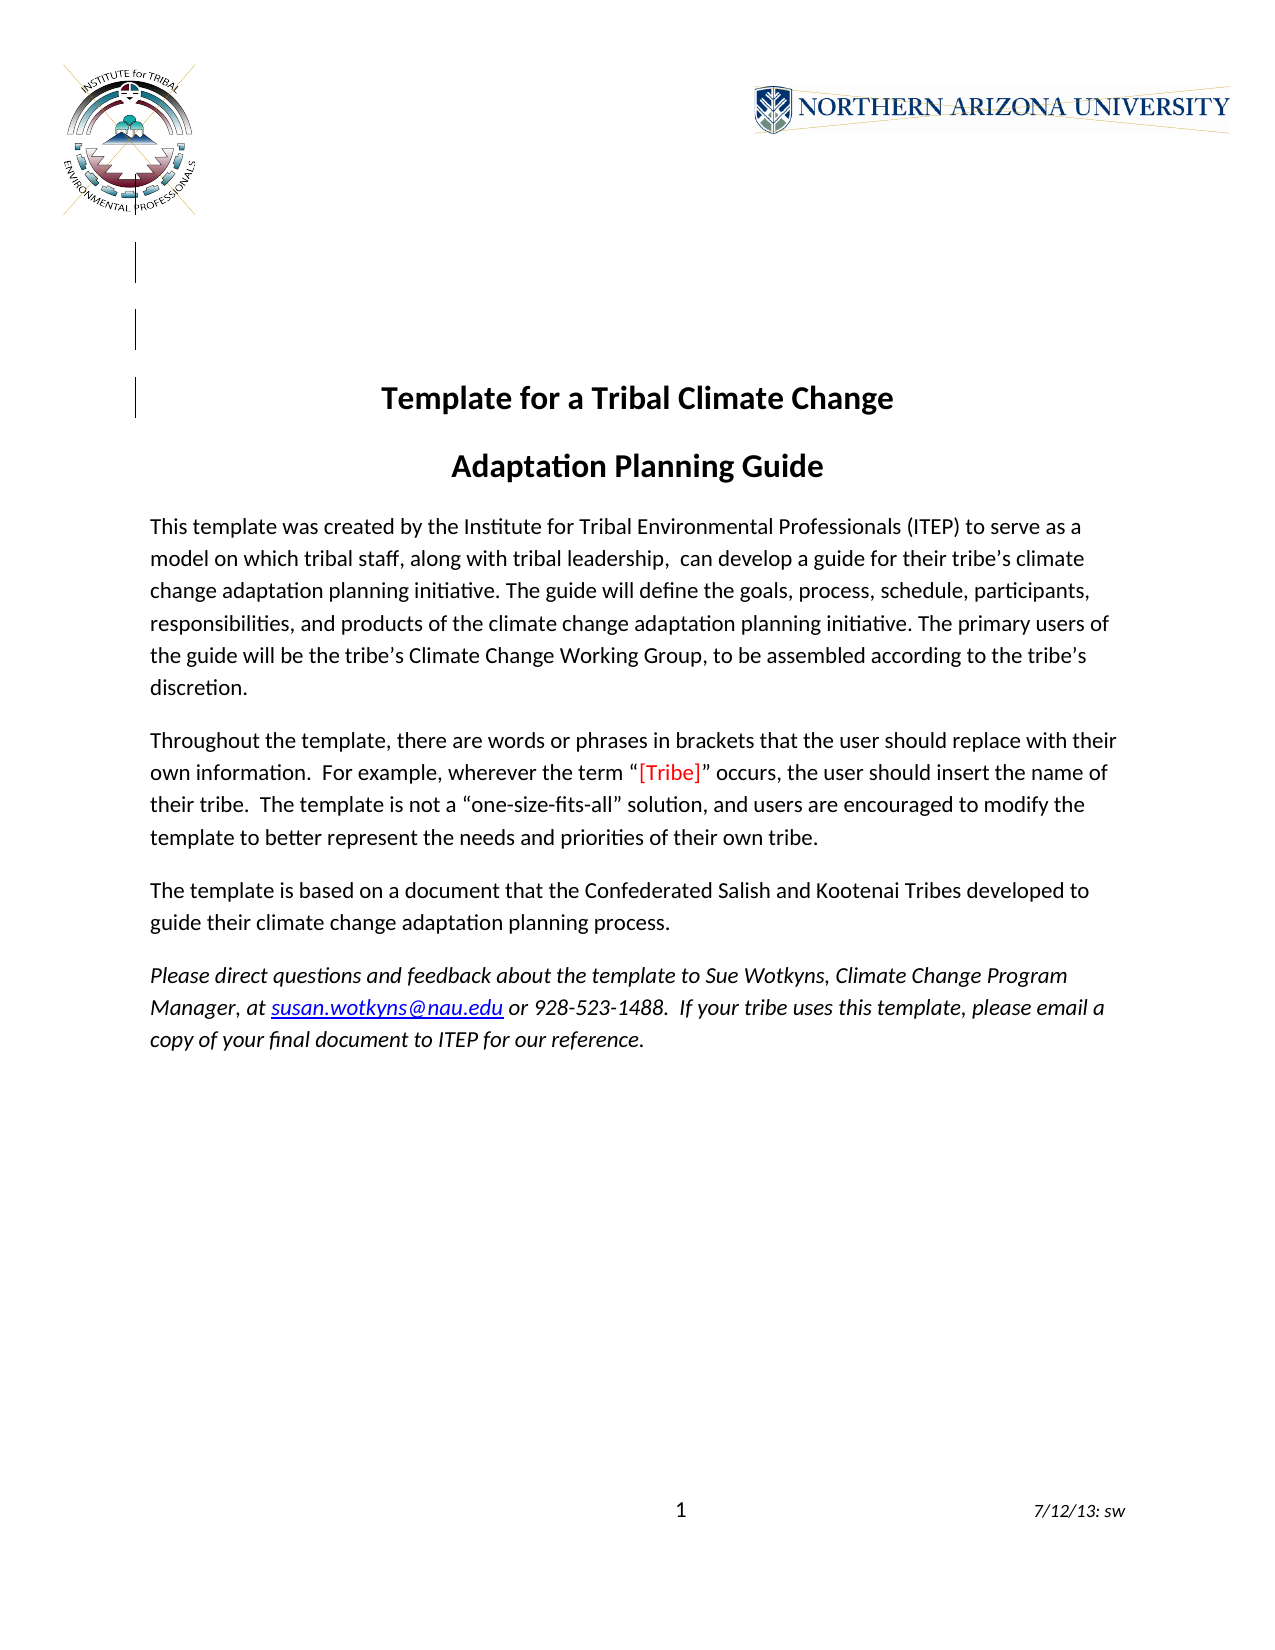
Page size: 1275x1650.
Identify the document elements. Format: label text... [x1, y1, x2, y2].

text Template for a Tribal Climate Change [150, 377, 1125, 418]
picture [1003, 87, 1230, 133]
text The template is based on a document that the Confederated Salish and Kootenai Tribes developed to guide their climate change adaptation planning process. [150, 876, 1125, 936]
picture [761, 86, 1224, 109]
picture [63, 66, 128, 214]
picture [131, 66, 196, 214]
text This template was created by the Institute for Tribal Environmental Professionals (ITEP) to serve as a model on which tribal staff, along with tribal leadership, can develop a guide for their tribe’s climate change adaptation planning initiative. The guide will define the goals, process, schedule, participants, responsibilities, and products of the climate change adaptation planning initiative. The primary users of the guide will be the tribe’s Climate Change Working Group, to be assembled according to the tribe’s discretion. [150, 512, 1125, 701]
text Please direct questions and feedback about the template to Sue Wotkyns, Climate Change Program Manager, at susan.wotkyns@nau.edu or 928-523-1488. If your tribe uses this template, please email a copy of your final document to ITEP for our reference. [150, 961, 1125, 1053]
picture [64, 64, 194, 138]
text Adaptation Planning Guide [150, 444, 1125, 485]
picture [754, 87, 981, 133]
text Throughout the template, there are words or phrases in brackets that the user should replace with their own information. For example, wherever the term “[Tribe]” occurs, the user should insert the name of their tribe. The template is not a “one-size-fits-all” solution, and users are encouraged to modify the template to better represent the needs and priorities of their own tribe. [150, 726, 1125, 851]
picture [65, 141, 194, 215]
picture [759, 111, 1226, 134]
